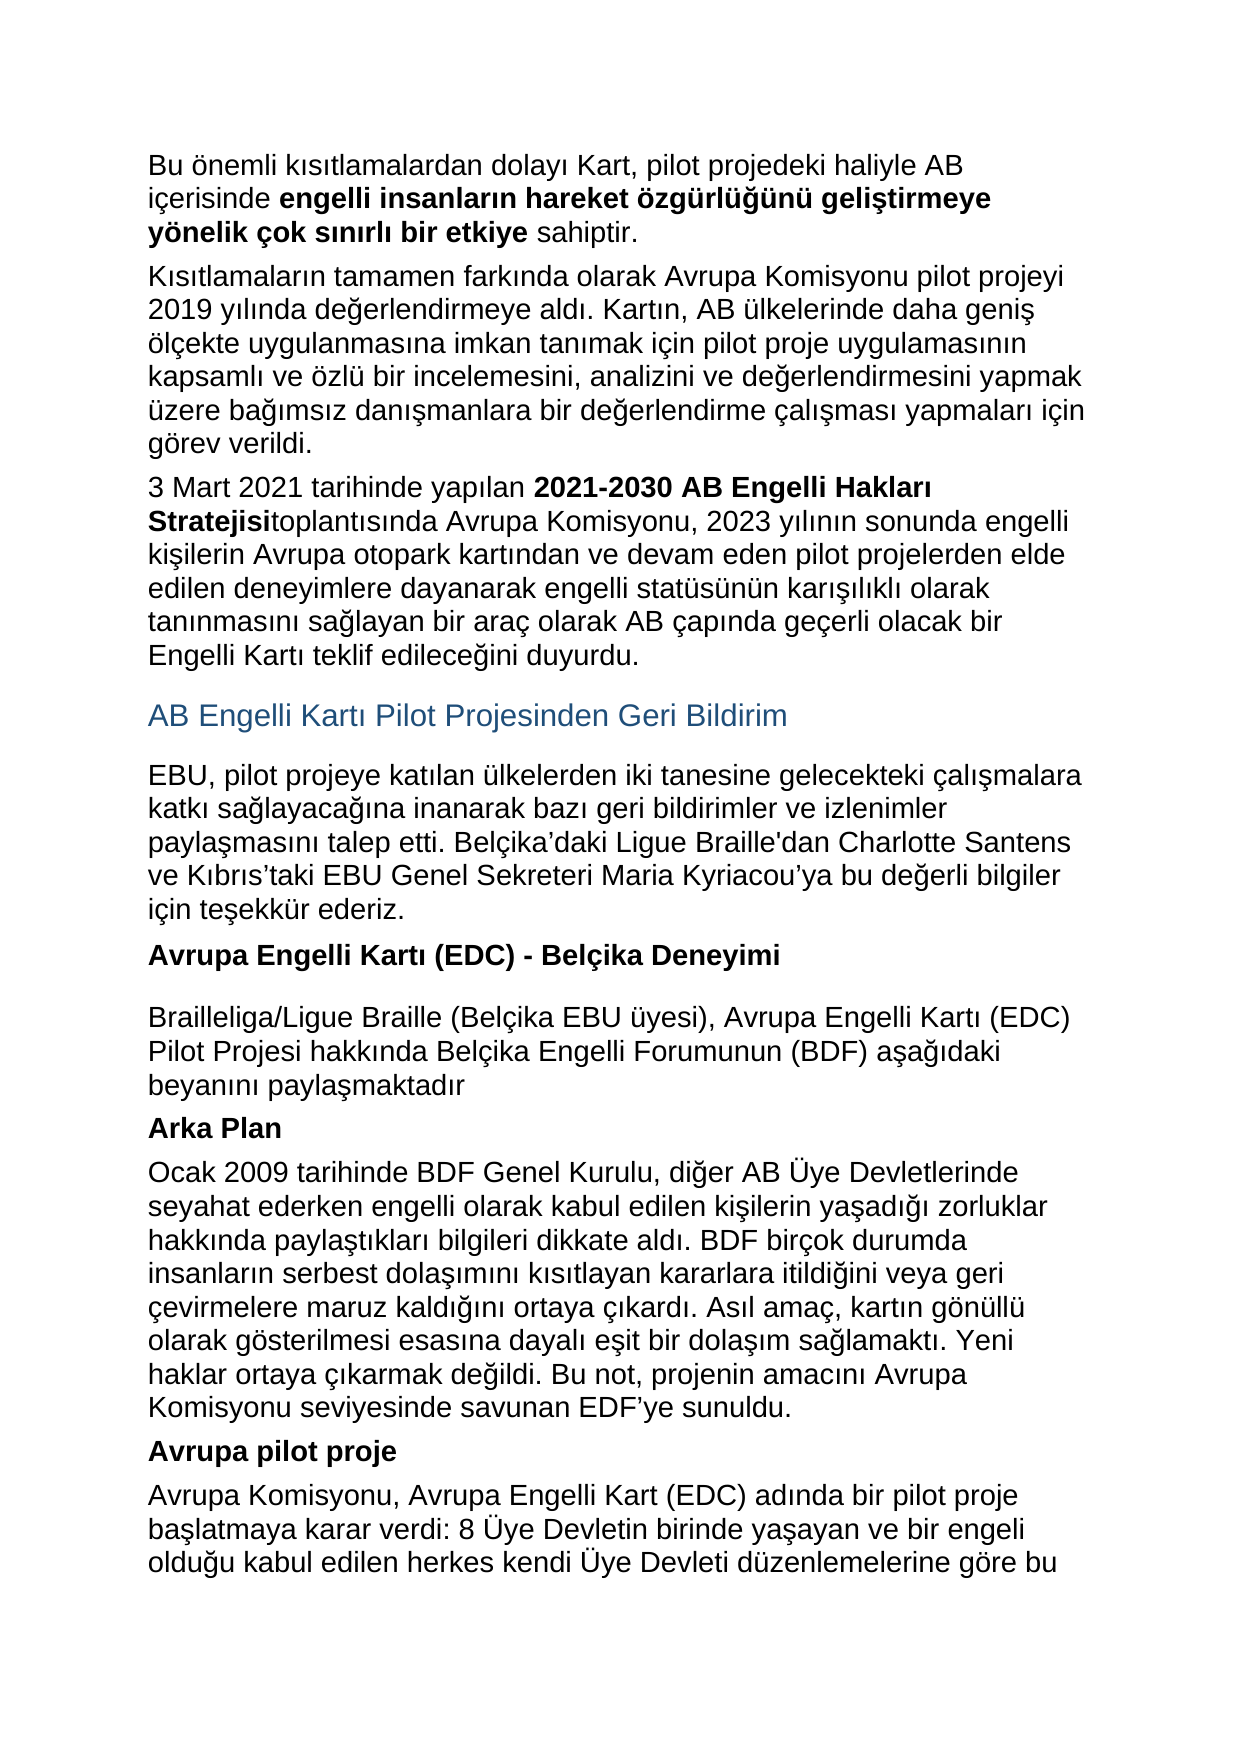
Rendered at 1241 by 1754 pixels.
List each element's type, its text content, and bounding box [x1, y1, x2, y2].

text Kısıtlamaların tamamen farkında olarak Avrupa Komisyonu pilot projeyi 2019 yılında değerlendirmeye aldı. Kartın, AB ülkelerinde daha geniş ölçekte uygulanmasına imkan tanımak için pilot proje uygulamasının kapsamlı ve özlü bir incelemesini, analizini ve değerlendirmesini yapmak üzere bağımsız danışmanlara bir değerlendirme çalışması yapmaları için görev verildi. [148, 259, 1093, 460]
text EBU, pilot projeye katılan ülkelerden iki tanesine gelecekteki çalışmalara katkı sağlayacağına inanarak bazı geri bildirimler ve izlenimler paylaşmasını talep etti. Belçika’daki Ligue Braille'dan Charlotte Santens ve Kıbrıs’taki EBU Genel Sekreteri Maria Kyriacou’ya bu değerli bilgiler için teşekkür ederiz. [148, 757, 1093, 925]
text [148, 1478, 1093, 1579]
text Ocak 2009 tarihinde BDF Genel Kurulu, diğer AB Üye Devletlerinde seyahat ederken engelli olarak kabul edilen kişilerin yaşadığı zorluklar hakkında paylaştıkları bilgileri dikkate aldı. BDF birçok durumda insanların serbest dolaşımını kısıtlayan kararlara itildiğini veya geri çevirmelere maruz kaldığını ortaya çıkardı. Asıl amaç, kartın gönüllü olarak gösterilmesi esasına dayalı eşit bir dolaşım sağlamaktı. Yeni haklar ortaya çıkarmak değildi. Bu not, projenin amacını Avrupa Komisyonu seviyesinde savunan EDF’ye sunuldu. [148, 1155, 1093, 1424]
subtitle Avrupa Engelli Kartı (EDC) - Belçika Deneyimi [148, 938, 1093, 971]
text Arka Plan [148, 1111, 1093, 1145]
text 3 Mart 2021 tarihinde yapılan 2021-2030 AB Engelli Hakları Stratejisitoplantısında Avrupa Komisyonu, 2023 yılının sonunda engelli kişilerin Avrupa otopark kartından ve devam eden pilot projelerden elde edilen deneyimlere dayanarak engelli statüsünün karışılıklı olarak tanınmasını sağlayan bir araç olarak AB çapında geçerli olacak bir Engelli Kartı teklif edileceğini duyurdu. [148, 470, 1093, 672]
text Avrupa pilot proje [148, 1434, 1093, 1468]
text Bu önemli kısıtlamalardan dolayı Kart, pilot projedeki haliyle AB içerisinde engelli insanların hareket özgürlüğünü geliştirmeye yönelik çok sınırlı bir etkiye sahiptir. [148, 148, 1093, 248]
text Brailleliga/Ligue Braille (Belçika EBU üyesi), Avrupa Engelli Kartı (EDC) Pilot Projesi hakkında Belçika Engelli Forumunun (BDF) aşağıdaki beyanını paylaşmaktadır [148, 1000, 1093, 1101]
subtitle AB Engelli Kartı Pilot Projesinden Geri Bildirim [148, 697, 1093, 732]
